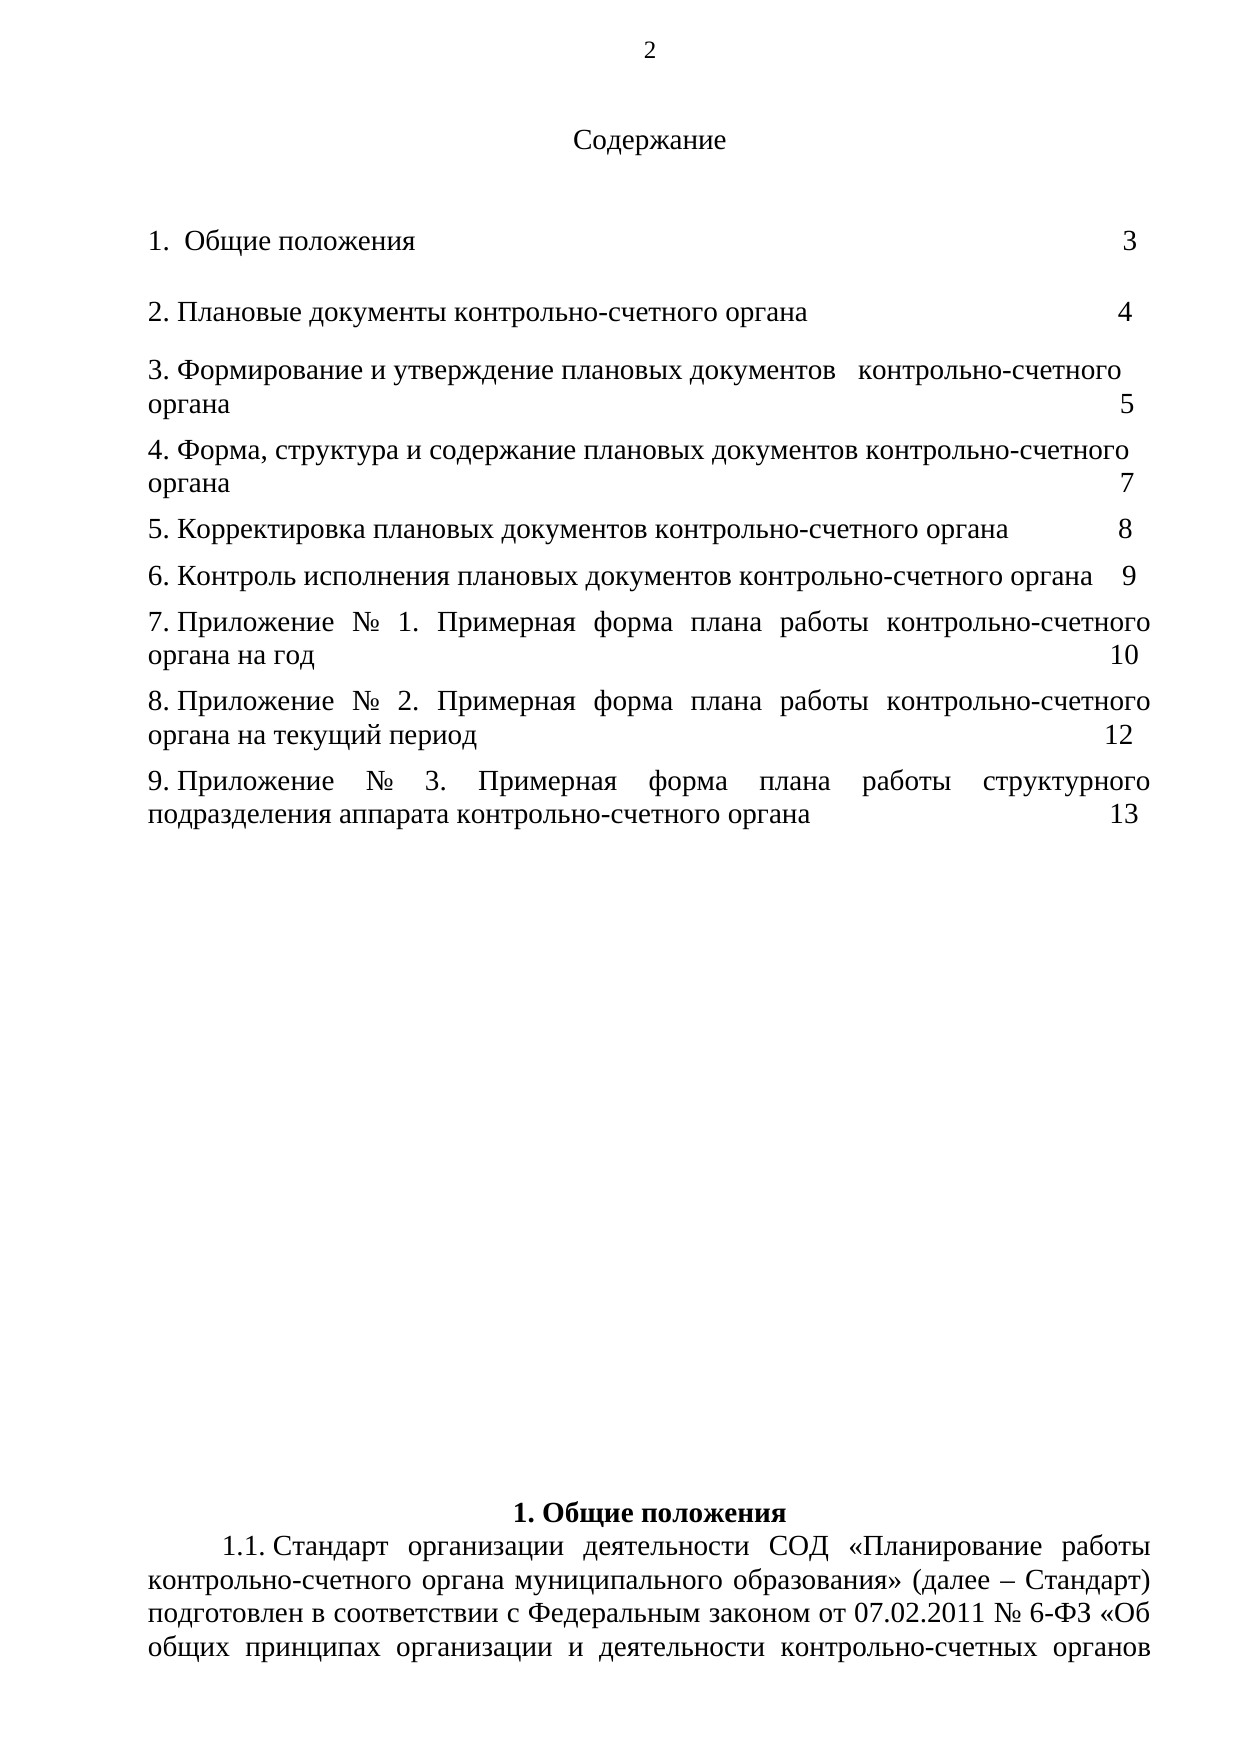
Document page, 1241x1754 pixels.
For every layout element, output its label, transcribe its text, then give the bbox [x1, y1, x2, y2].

text 8. Приложение № 2. Примерная форма плана работы контрольно-счетного органа на текущий период 12 [148, 683, 1152, 750]
text Содержание [148, 122, 1152, 156]
text 1. Общие положения 3 [148, 223, 1152, 256]
text 1. Общие положения [148, 1495, 1152, 1528]
text 7. Приложение № 1. Примерная форма плана работы контрольно-счетного органа на год 10 [148, 604, 1152, 671]
text 3. Формирование и утверждение плановых документов контрольно-счетного органа 5 [148, 352, 1152, 419]
text 4. Форма, структура и содержание плановых документов контрольно-счетного органа 7 [148, 432, 1152, 499]
text 9. Приложение № 3. Примерная форма плана работы структурного подразделения аппарата контрольно-счетного органа 13 [148, 763, 1152, 830]
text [148, 1528, 1152, 1663]
text 5. Корректировка плановых документов контрольно-счетного органа 8 [148, 512, 1152, 545]
text 6. Контроль исполнения плановых документов контрольно-счетного органа 9 [148, 558, 1152, 591]
text 2. Плановые документы контрольно-счетного органа 4 [148, 294, 1152, 327]
